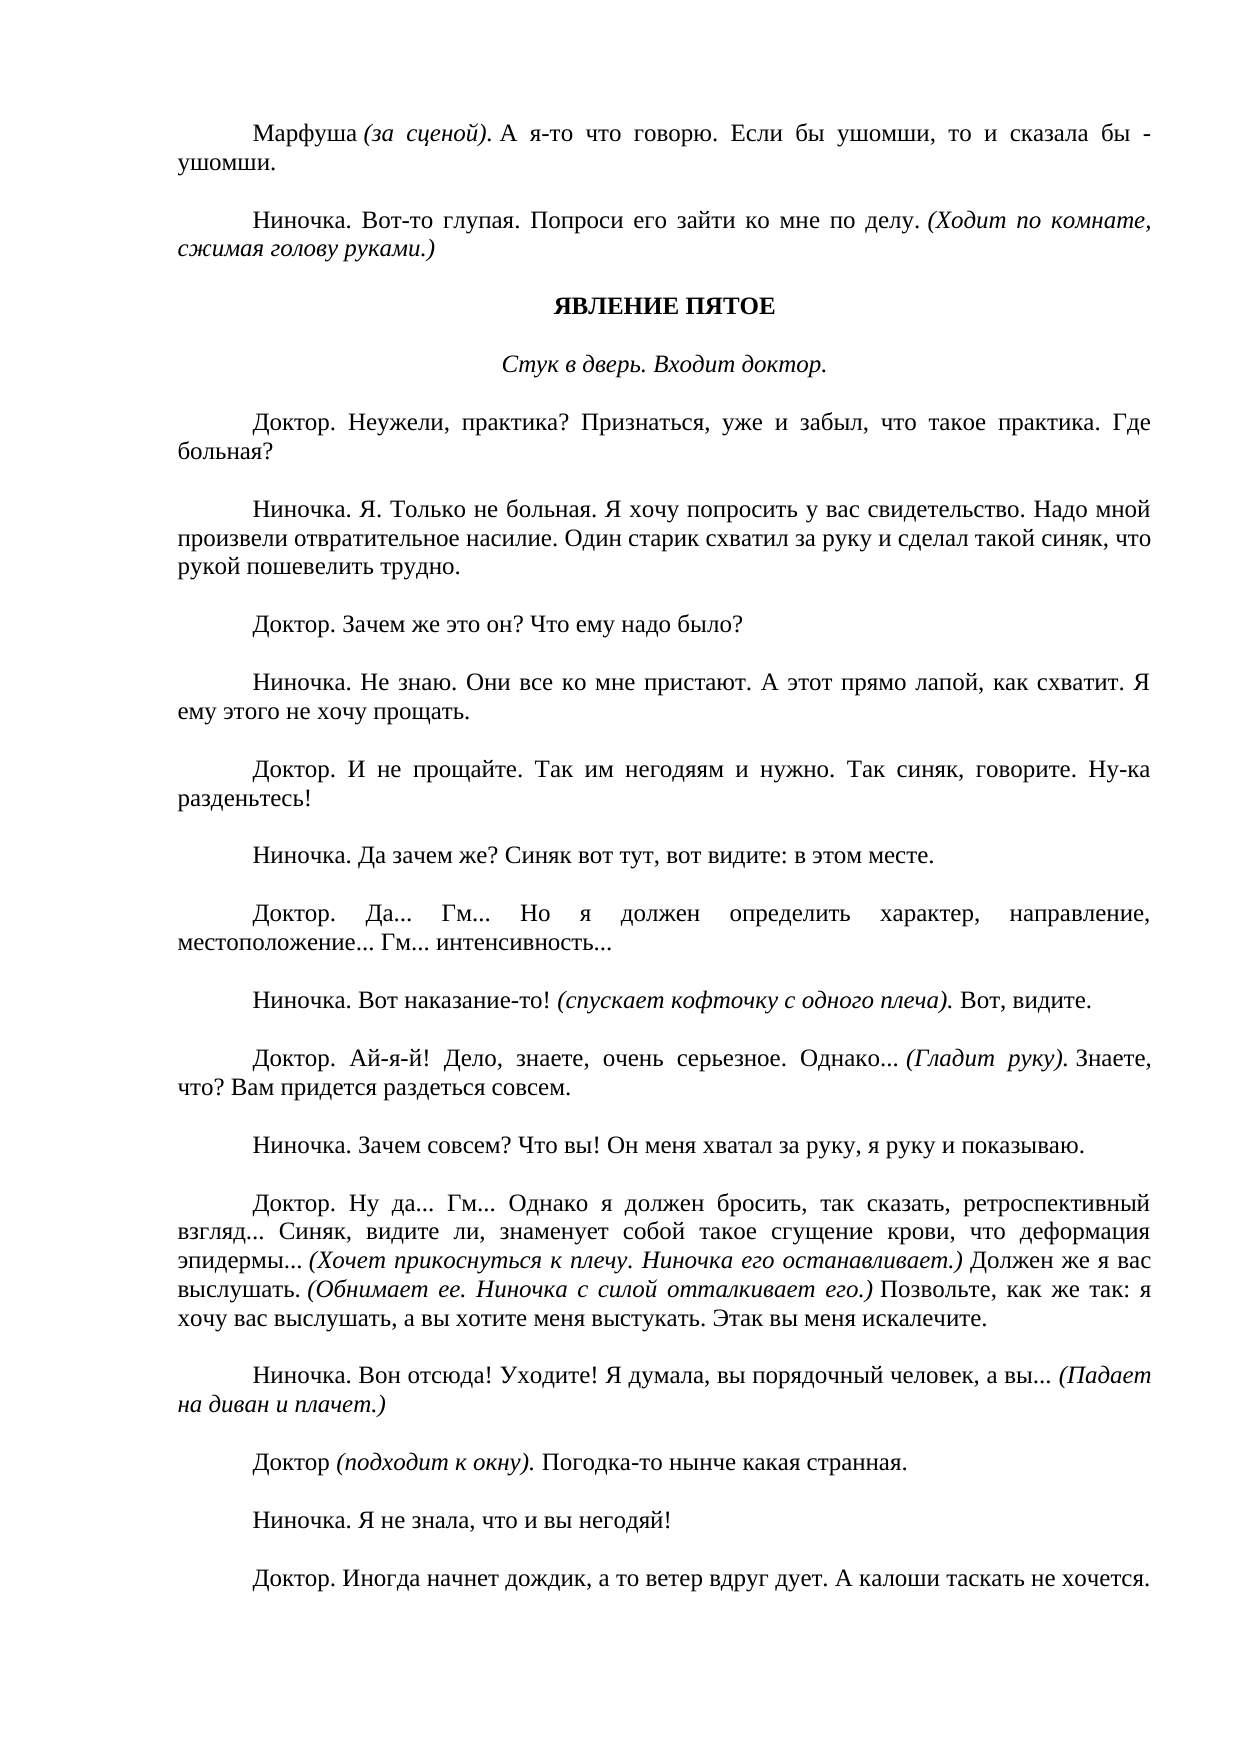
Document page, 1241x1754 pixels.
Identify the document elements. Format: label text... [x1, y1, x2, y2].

text Ниночка. Вот наказание-то! (спускает кофточку с одного плеча). Вот, видите. [177, 985, 1152, 1014]
text Mарфуша (за сценой). А я-то что говорю. Если бы ушомши, то и сказала бы - ушомши. [177, 118, 1152, 176]
text Доктор (подходит к окну). Погодка-то нынче какая странная. [177, 1447, 1152, 1476]
text Ниночка. Зачем совсем? Что вы! Он меня хватал за руку, я руку и показываю. [177, 1130, 1152, 1158]
text Доктор. Ай-я-й! Дело, знаете, очень серьезное. Однако... (Гладит руку). Знаете, что? Вам придется раздеться совсем. [177, 1043, 1152, 1101]
text Hиночка. Да зачем же? Синяк вот тут, вот видите: в этом месте. [177, 841, 1152, 869]
text ЯВЛЕНИЕ ПЯТОЕ [177, 291, 1152, 320]
text Доктор. И не прощайте. Так им негодяям и нужно. Так синяк, говорите. Ну-ка разденьтесь! [177, 754, 1152, 811]
text Доктор. Зачем же это он? Что ему надо было? [177, 609, 1152, 638]
text Доктор. Ну да... Гм... Однако я должен бросить, так сказать, ретроспективный взгляд... Синяк, видите ли, знаменует собой такое сгущение крови, что деформация эпидермы... (Хочет прикоснуться к плечу. Ниночка его останавливает.) Должен же я вас выслушать. (Обнимает ее. Ниночка с силой отталкивает его.) Позвольте, как же так: я хочу вас выслушать, а вы хотите меня выстукать. Этак вы меня искалечите. [177, 1188, 1152, 1331]
text Hиночка. Не знаю. Они все ко мне пристают. А этот прямо лапой, как схватит. Я ему этого не хочу прощать. [177, 667, 1152, 725]
text Доктор. Да... Гм... Но я должен определить характер, направление, местоположение... Гм... интенсивность... [177, 898, 1152, 956]
text Стук в дверь. Входит доктор. [177, 349, 1152, 378]
text Ниночка. Я не знала, что и вы негодяй! [177, 1505, 1152, 1534]
text Ниночка. Вот-то глупая. Попроси его зайти ко мне по делу. (Ходит по комнате, сжимая голову руками.) [177, 205, 1152, 262]
text Ниночка. Вон отсюда! Уходите! Я думала, вы порядочный человек, а вы... (Падает на диван и плачет.) [177, 1361, 1152, 1418]
text Доктор. Неужели, практика? Признаться, уже и забыл, что такое практика. Где больная? [177, 407, 1152, 465]
text Ниночка. Я. Только не больная. Я хочу попросить у вас свидетельство. Надо мной произвели отвратительное насилие. Один старик схватил за руку и сделал такой синяк, что рукой пошевелить трудно. [177, 494, 1152, 580]
text Доктор. Иногда начнет дождик, а то ветер вдруг дует. А калоши таскать не хочется. [177, 1563, 1152, 1592]
